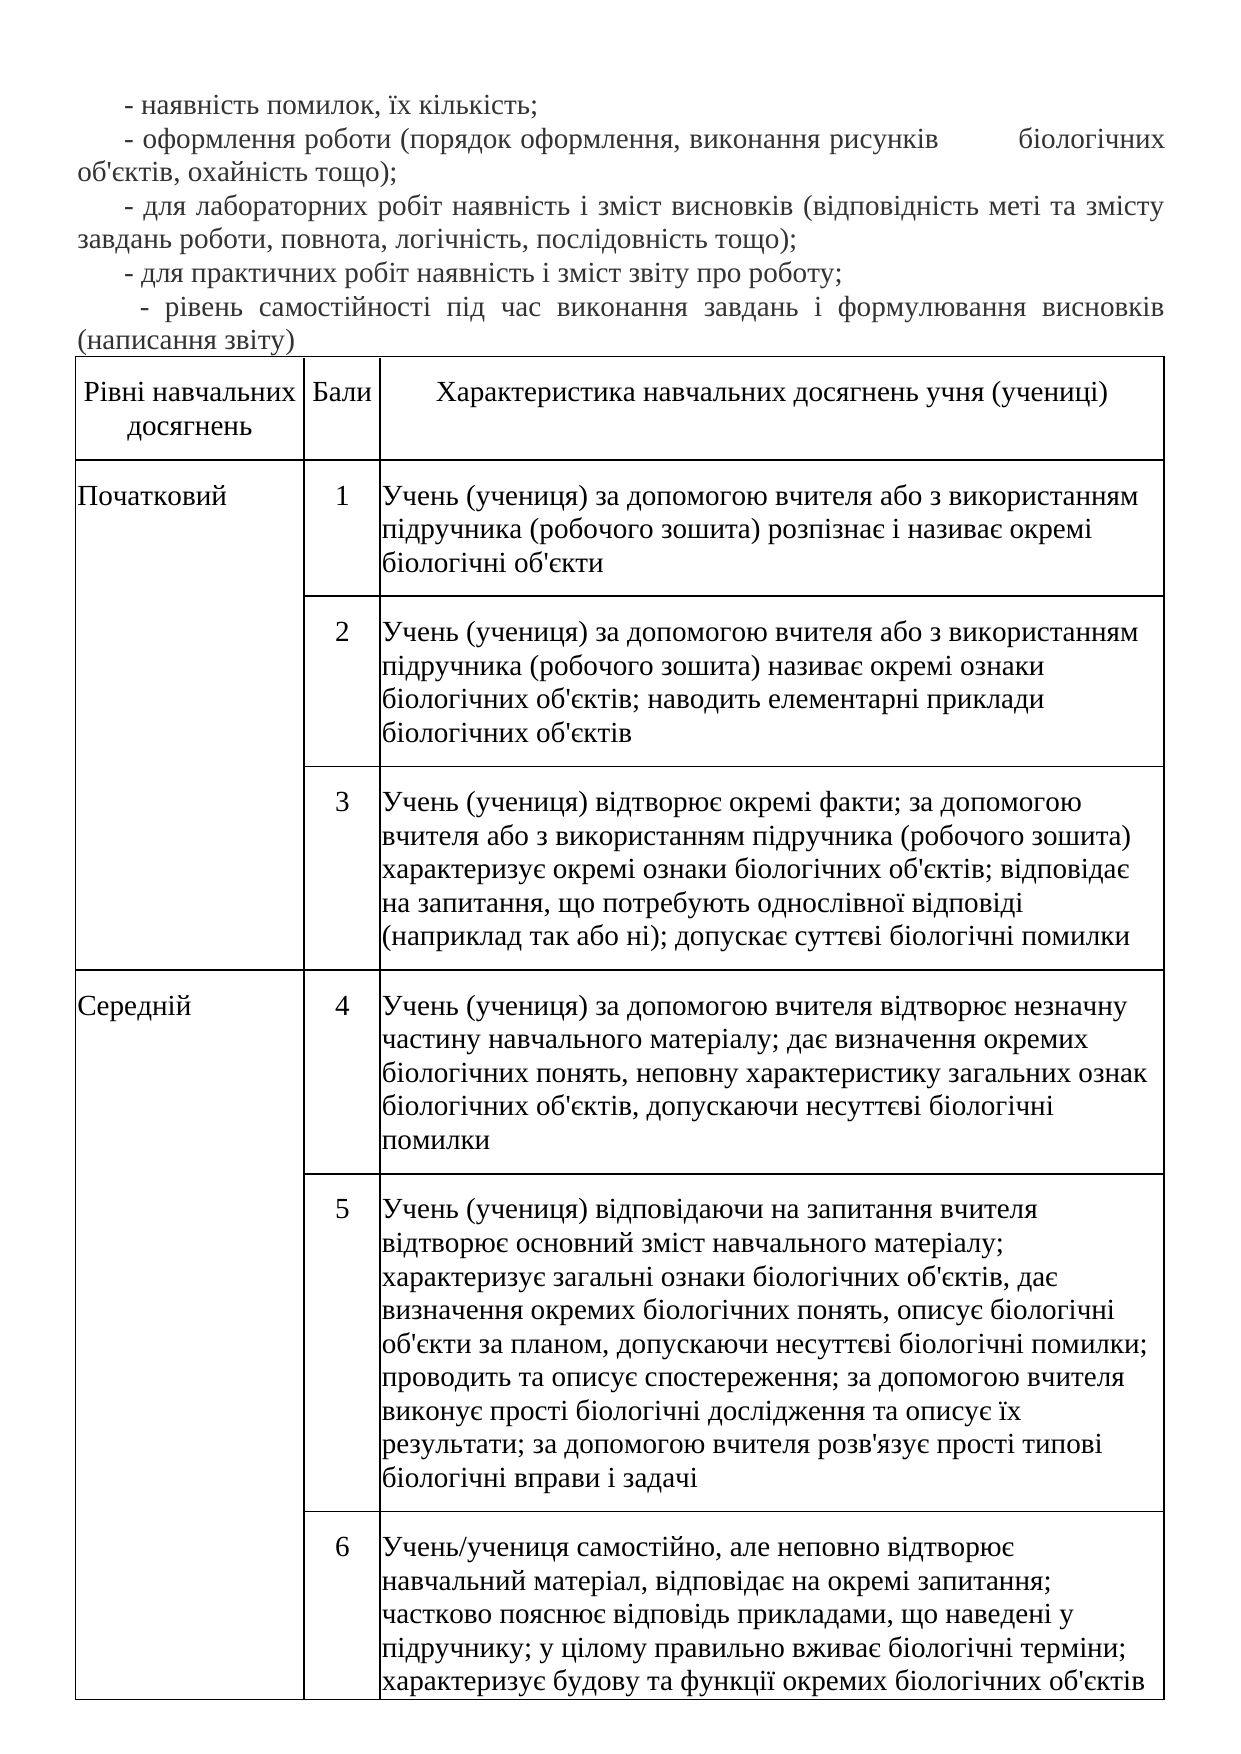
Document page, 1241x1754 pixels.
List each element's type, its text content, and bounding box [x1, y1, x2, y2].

table_cell Учень (учениця) за допомогою вчителя або з використанням підручника (робочого зошита) називає окремі ознаки біологічних об'єктів; наводить елементарні приклади біологічних об'єктів [381, 597, 1163, 766]
table_cell 3 [305, 767, 379, 969]
text - для лабораторних робіт наявність і зміст висновків (відповідність меті та змісту завдань роботи, повнота, логічність, послідовність тощо); [77, 188, 1165, 255]
text - для практичних робіт наявність і зміст звіту про роботу; [77, 255, 1165, 289]
text - оформлення роботи (порядок оформлення, виконання рисунків біологічних об'єктів, охайність тощо); [77, 121, 1165, 188]
table_cell Учень (учениця) за допомогою вчителя або з використанням підручника (робочого зошита) розпізнає і називає окремі біологічні об'єкти [381, 461, 1163, 595]
table_cell Середній [76, 971, 303, 1699]
table_cell Учень (учениця) відповідаючи на запитання вчителя відтворює основний зміст навчального матеріалу; характеризує загальні ознаки біологічних об'єктів, дає визначення окремих біологічних понять, описує біологічні об'єкти за планом, допускаючи несуттєві біологічні помилки; проводить та описує спостереження; за допомогою вчителя виконує прості біологічні дослідження та описує їх результати; за допомогою вчителя розв'язує прості типові біологічні вправи і задачі [381, 1175, 1163, 1511]
table_header Рівні навчальних досягнень [76, 357, 304, 459]
table_cell 6 [305, 1512, 379, 1699]
table_cell 4 [305, 971, 379, 1173]
table_header Характеристика навчальних досягнень учня (учениці) [381, 357, 1163, 459]
table_cell Початковий [76, 461, 303, 969]
table_cell 2 [305, 597, 379, 766]
table_cell Учень (учениця) відтворює окремі факти; за допомогою вчителя або з використанням підручника (робочого зошита) характеризує окремі ознаки біологічних об'єктів; відповідає на запитання, що потребують однослівної відповіді (наприклад так або ні); допускає суттєві біологічні помилки [381, 767, 1163, 969]
table_cell 1 [305, 461, 379, 595]
text - наявність помилок, їх кількість; [77, 87, 1165, 121]
table_cell Учень (учениця) за допомогою вчителя відтворює незначну частину навчального матеріалу; дає визначення окремих біологічних понять, неповну характеристику загальних ознак біологічних об'єктів, допускаючи несуттєві біологічні помилки [381, 971, 1163, 1173]
table_cell 5 [305, 1175, 379, 1511]
text - рівень самостійності під час виконання завдань і формулювання висновків (написання звіту) [77, 289, 1165, 356]
table_header Бали [305, 357, 380, 459]
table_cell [381, 1512, 1163, 1699]
